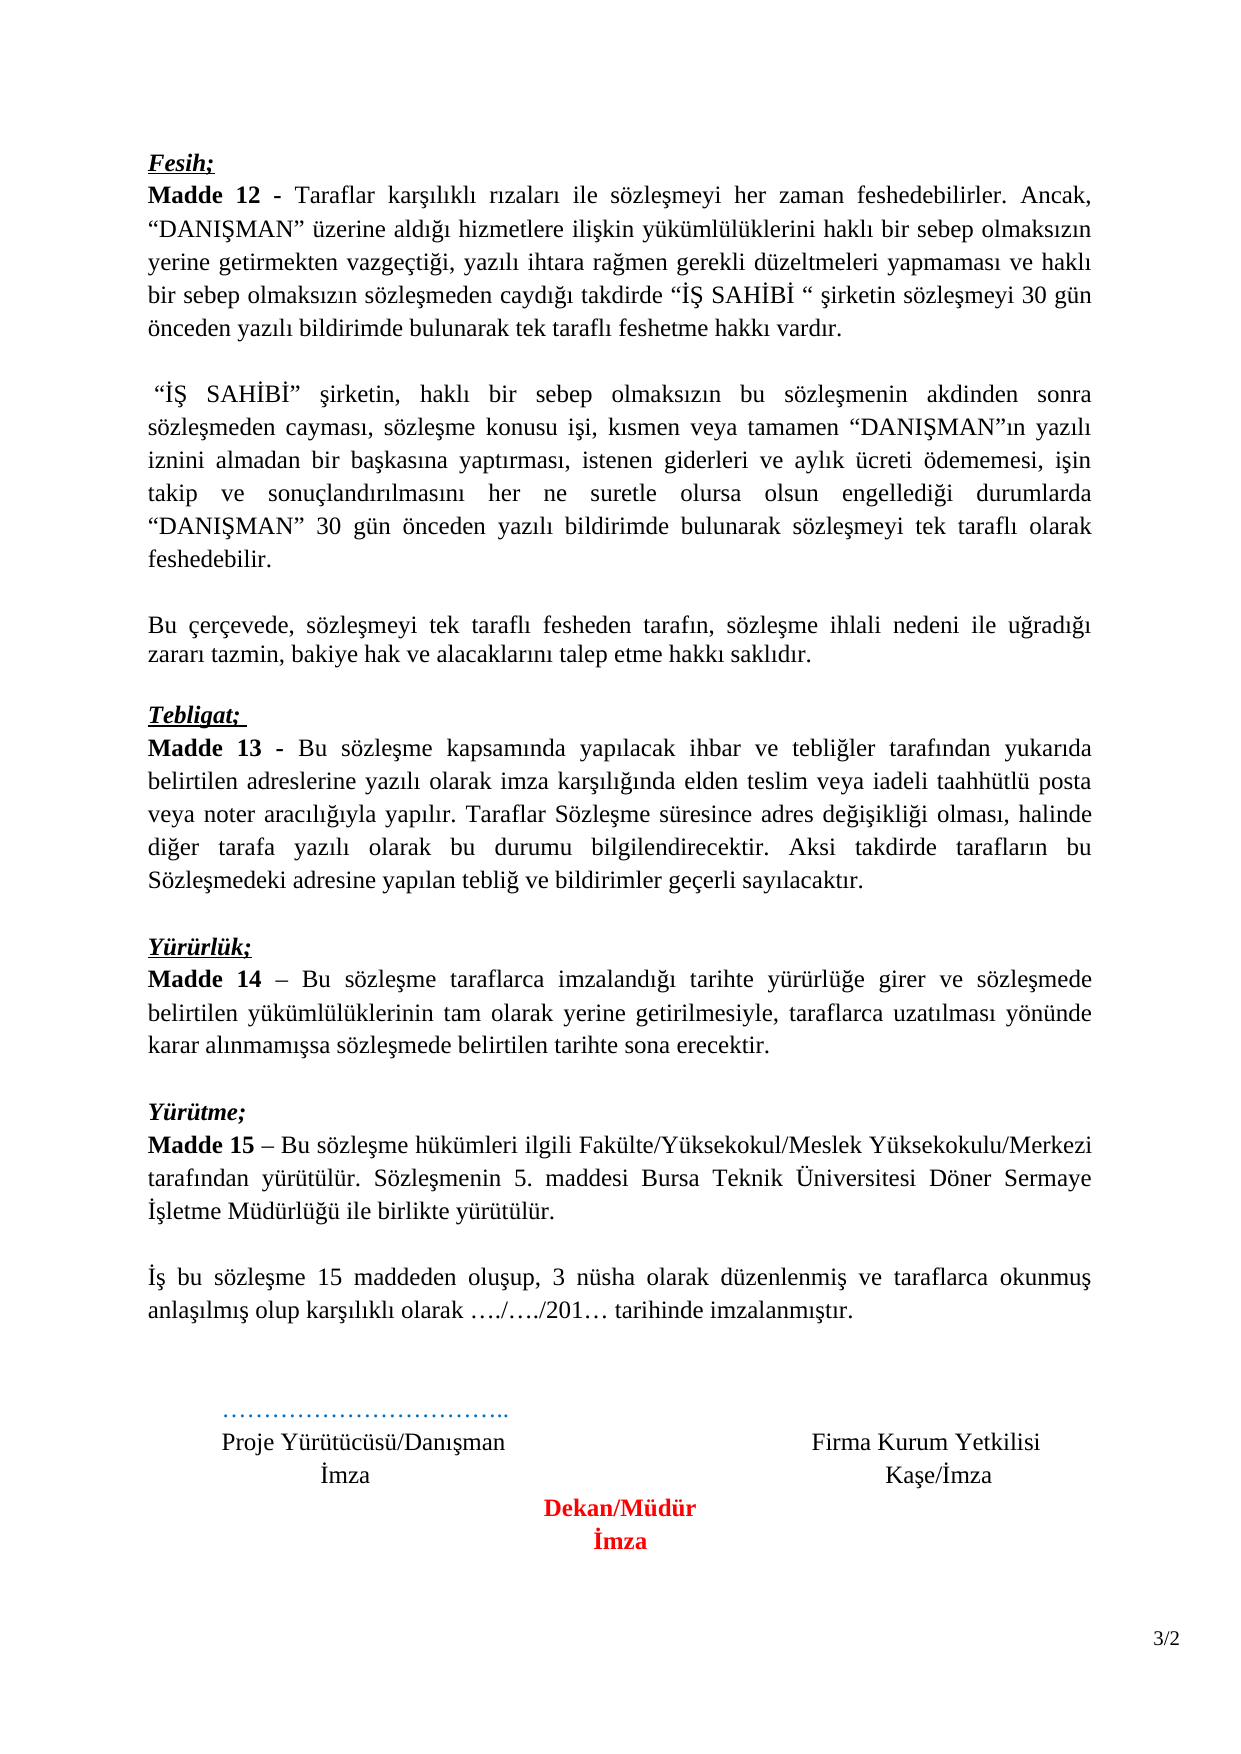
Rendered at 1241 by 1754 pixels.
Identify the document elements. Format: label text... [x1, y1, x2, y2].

text Proje Yürütücüsü/Danışman Firma Kurum Yetkilisi [148, 1427, 1093, 1456]
text Yürütme; [148, 1097, 1093, 1125]
text Bu çerçevede, sözleşmeyi tek taraflı fesheden tarafın, sözleşme ihlali nedeni ile uğradığı zararı tazmin, bakiye hak ve alacaklarını talep etme hakkı saklıdır. [148, 610, 1093, 667]
text Madde 12 - Taraflar karşılıklı rızaları ile sözleşmeyi her zaman feshedebilirler. Ancak, “DANIŞMAN” üzerine aldığı hizmetlere ilişkin yükümlülüklerini haklı bir sebep olmaksızın yerine getirmekten vazgeçtiği, yazılı ihtara rağmen gerekli düzeltmeleri yapmaması ve haklı bir sebep olmaksızın sözleşmeden caydığı takdirde “İŞ SAHİBİ “ şirketin sözleşmeyi 30 gün önceden yazılı bildirimde bulunarak tek taraflı feshetme hakkı vardır. [148, 181, 1093, 341]
text “İŞ SAHİBİ” şirketin, haklı bir sebep olmaksızın bu sözleşmenin akdinden sonra sözleşmeden cayması, sözleşme konusu işi, kısmen veya tamamen “DANIŞMAN”ın yazılı iznini almadan bir başkasına yaptırması, istenen giderleri ve aylık ücreti ödememesi, işin takip ve sonuçlandırılmasını her ne suretle olursa olsun engellediği durumlarda “DANIŞMAN” 30 gün önceden yazılı bildirimde bulunarak sözleşmeyi tek taraflı olarak feshedebilir. [148, 379, 1093, 573]
text …………………………….. [148, 1394, 1093, 1423]
text Fesih; [148, 148, 1093, 176]
text Tebligat; [148, 700, 1093, 729]
text İmza [148, 1526, 1093, 1555]
text Madde 13 - Bu sözleşme kapsamında yapılacak ihbar ve tebliğler tarafından yukarıda belirtilen adreslerine yazılı olarak imza karşılığında elden teslim veya iadeli taahhütlü posta veya noter aracılığıyla yapılır. Taraflar Sözleşme süresince adres değişikliği olması, halinde diğer tarafa yazılı olarak bu durumu bilgilendirecektir. Aksi takdirde tarafların bu Sözleşmedeki adresine yapılan tebliğ ve bildirimler geçerli sayılacaktır. [148, 733, 1093, 894]
text Dekan/Müdür [148, 1493, 1093, 1522]
text Madde 15 – Bu sözleşme hükümleri ilgili Fakülte/Yüksekokul/Meslek Yüksekokulu/Merkezi tarafından yürütülür. Sözleşmenin 5. maddesi Bursa Teknik Üniversitesi Döner Sermaye İşletme Müdürlüğü ile birlikte yürütülür. [148, 1130, 1093, 1224]
text Yürürlük; [148, 932, 1093, 960]
text İş bu sözleşme 15 maddeden oluşup, 3 nüsha olarak düzenlenmiş ve taraflarca okunmuş anlaşılmış olup karşılıklı olarak …./…./201… tarihinde imzalanmıştır. [148, 1262, 1093, 1323]
text İmza Kaşe/İmza [221, 1460, 1093, 1489]
text Madde 14 – Bu sözleşme taraflarca imzalandığı tarihte yürürlüğe girer ve sözleşmede belirtilen yükümlülüklerinin tam olarak yerine getirilmesiyle, taraflarca uzatılması yönünde karar alınmamışsa sözleşmede belirtilen tarihte sona erecektir. [148, 964, 1093, 1059]
